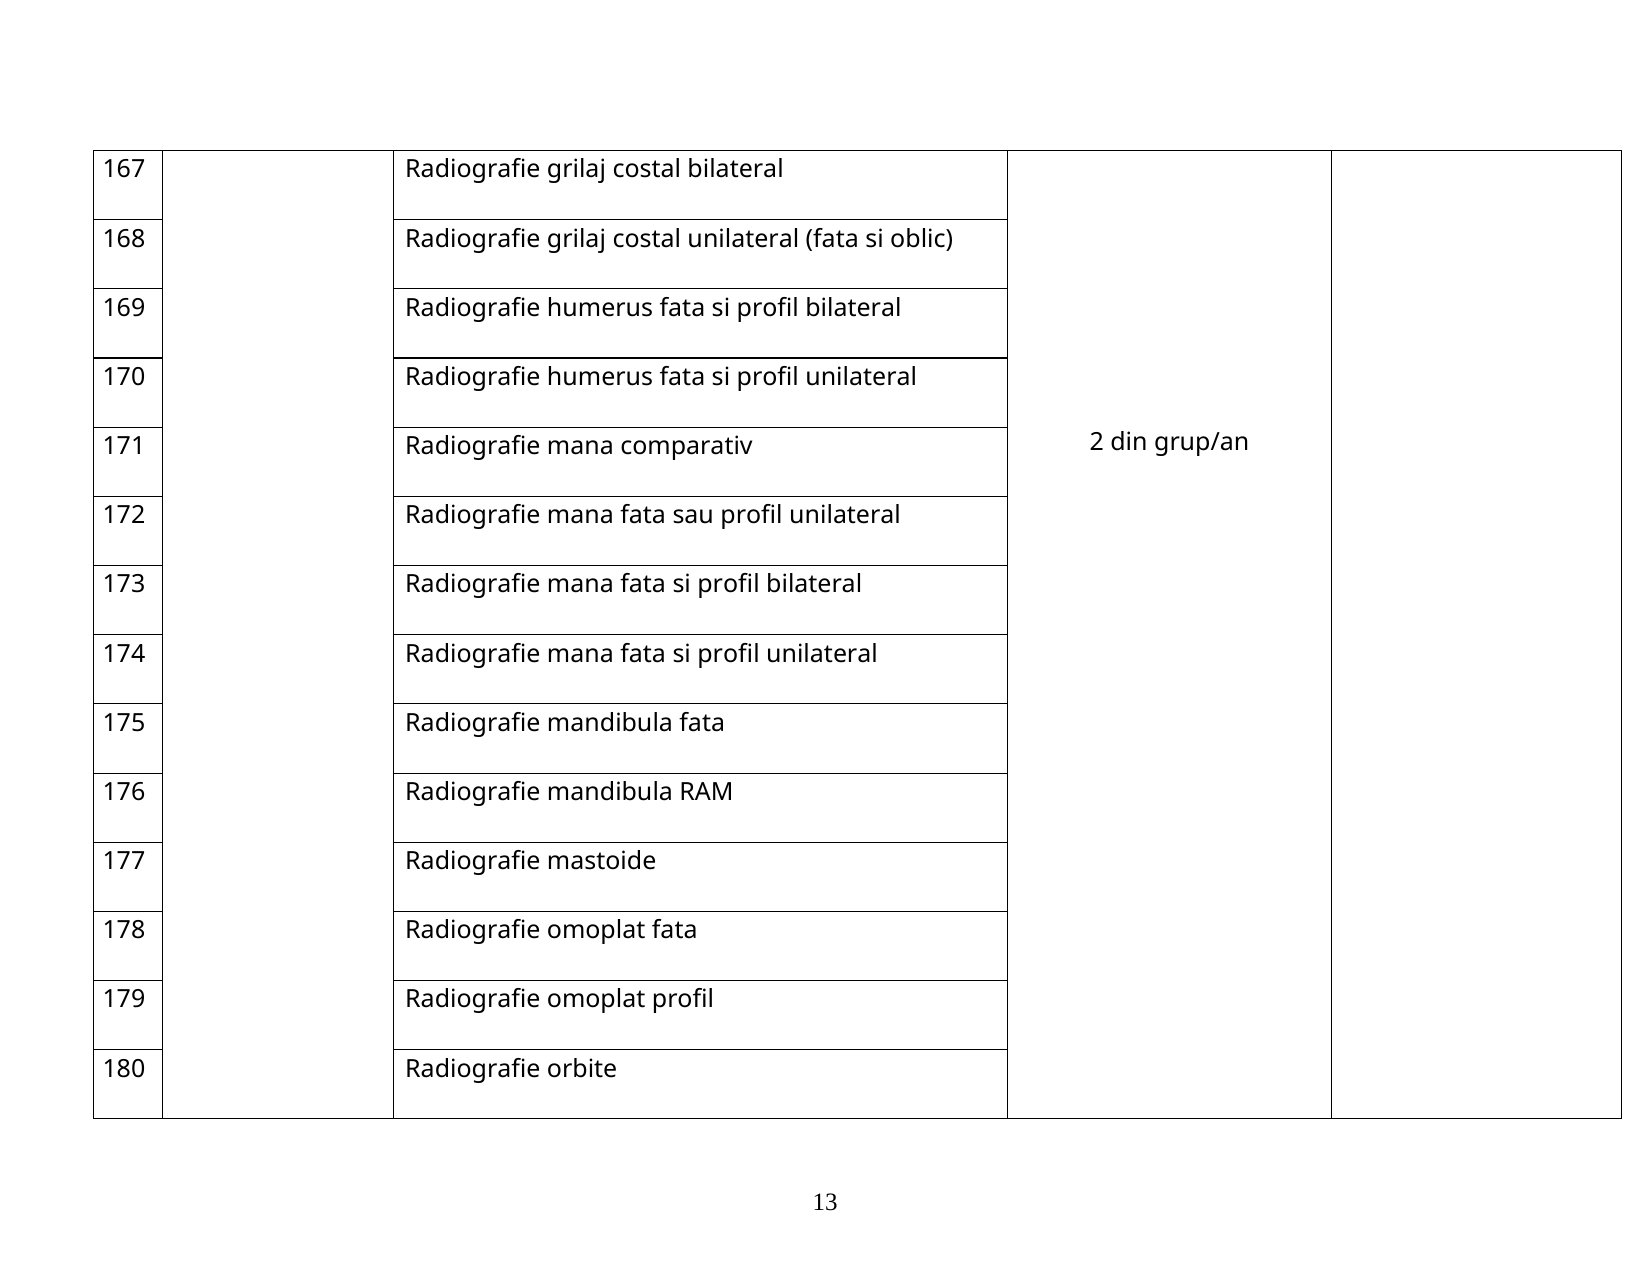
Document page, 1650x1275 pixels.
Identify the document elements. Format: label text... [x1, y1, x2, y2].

table_cell [94, 220, 162, 288]
table_cell Radiografie mandibula fata [394, 704, 1007, 772]
table_cell Radiografie mana fata sau profil unilateral [394, 497, 1007, 565]
table_cell Radiografie mandibula RAM [394, 774, 1007, 842]
table_cell Radiografie mana comparativ [394, 428, 1007, 496]
table_cell Radiografie mastoide [394, 843, 1007, 911]
table_cell [94, 912, 162, 980]
table_cell [94, 289, 162, 357]
table_cell Radiografie grilaj costal unilateral (fata si oblic) [394, 220, 1007, 288]
table_cell [94, 704, 162, 772]
table_cell Radiografie grilaj costal bilateral [394, 151, 1007, 219]
table_cell [94, 635, 162, 703]
table_cell [94, 774, 162, 842]
table_cell Radiografie humerus fata si profil bilateral [394, 289, 1007, 357]
table_cell [94, 1050, 162, 1118]
table_cell Radiografie orbite [394, 1050, 1007, 1118]
table_cell Radiografie mana fata si profil bilateral [394, 566, 1007, 634]
table_cell Radiografie omoplat fata [394, 912, 1007, 980]
table_cell [94, 566, 162, 634]
table_cell [94, 497, 162, 565]
table_cell [94, 428, 162, 496]
table_cell Radiografie humerus fata si profil unilateral [394, 359, 1007, 427]
table_cell [94, 151, 162, 219]
table_cell Radiografie omoplat profil [394, 981, 1007, 1049]
table_cell [94, 981, 162, 1049]
table_cell [94, 843, 162, 911]
table_cell Radiografie mana fata si profil unilateral [394, 635, 1007, 703]
table_cell [94, 359, 162, 427]
